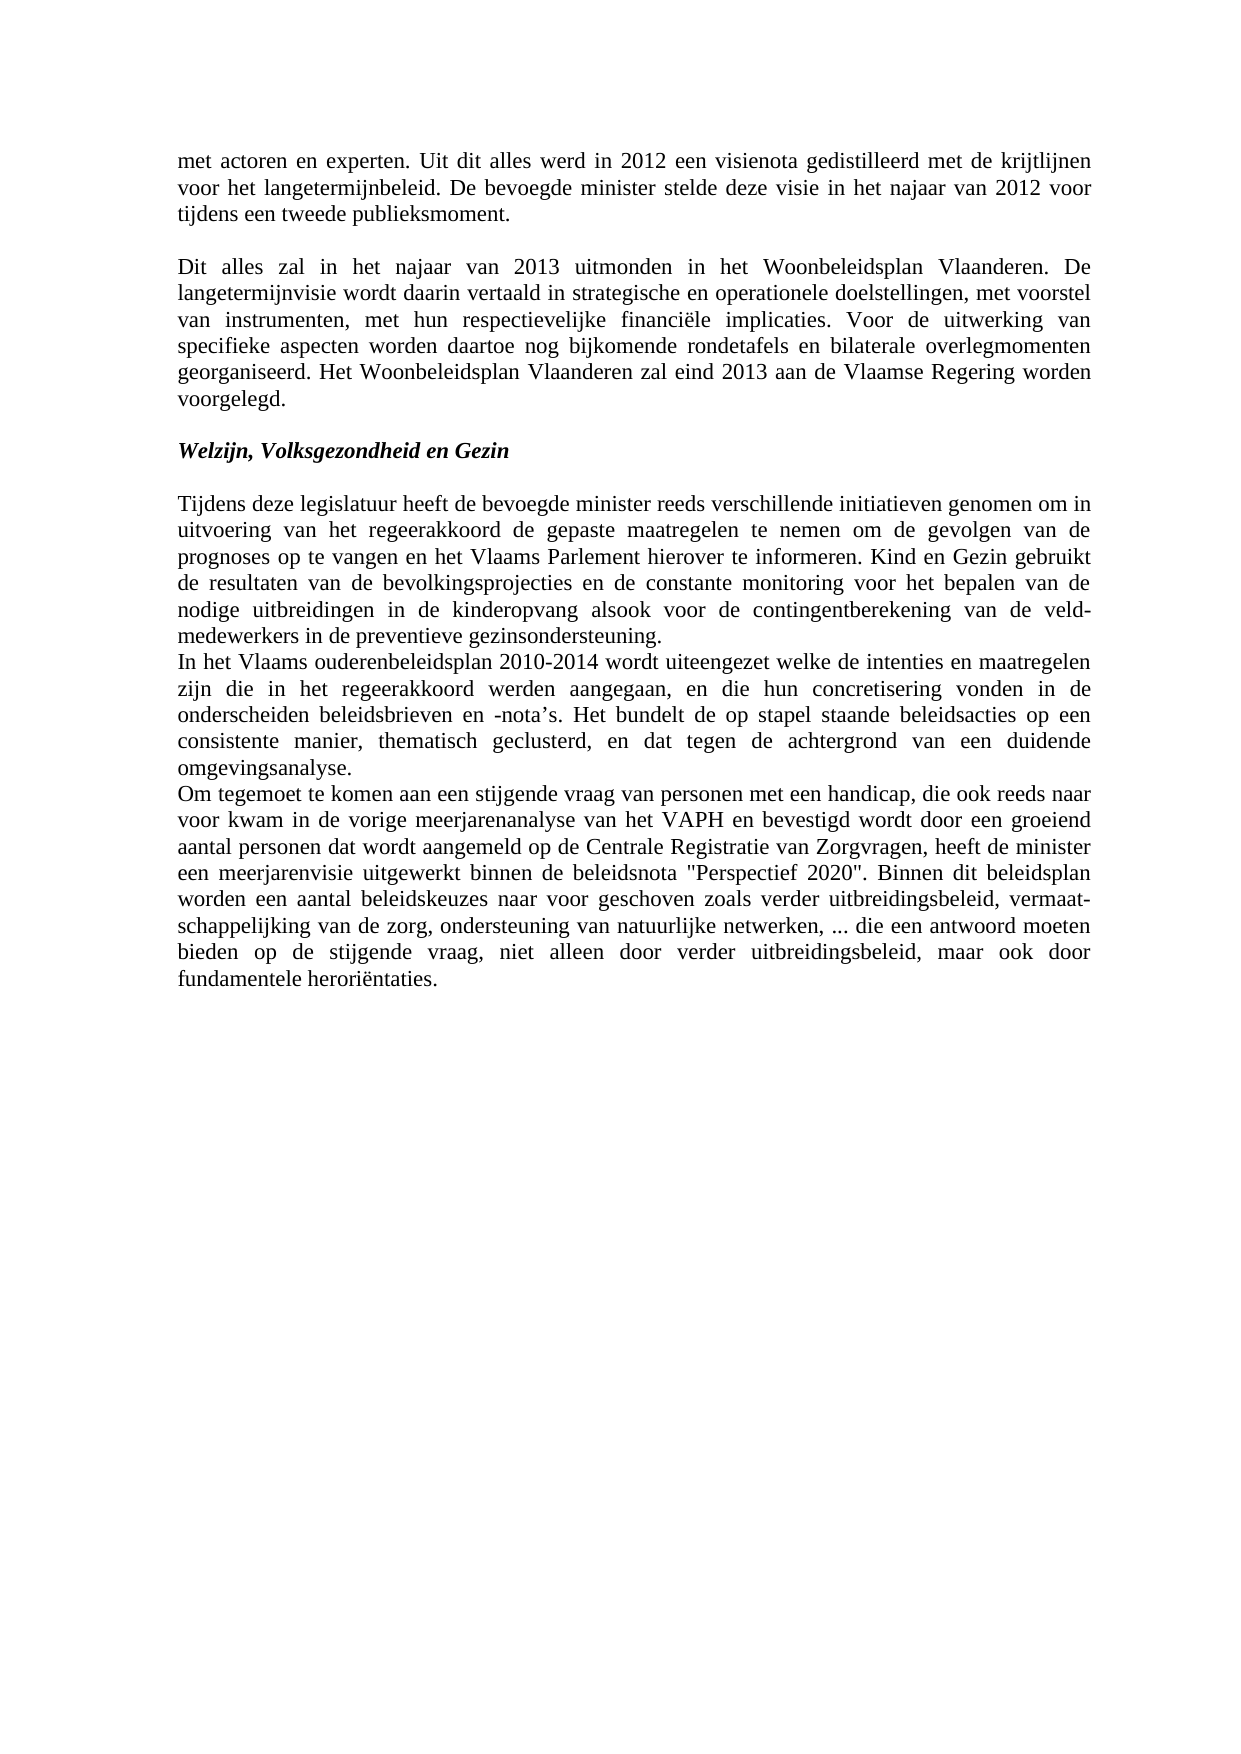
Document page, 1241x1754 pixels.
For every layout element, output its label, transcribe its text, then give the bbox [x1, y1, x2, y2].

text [177, 148, 1093, 227]
text Tijdens deze legislatuur heeft de bevoegde minister reeds verschillende initiatieven genomen om in uitvoering van het regeerakkoord de gepaste maatregelen te nemen om de gevolgen van de prognoses op te vangen en het Vlaams Parlement hierover te informeren. Kind en Gezin gebruikt de resultaten van de bevolkingsprojecties en de constante monitoring voor het bepalen van de nodige uitbreidingen in de kinderopvang alsook voor de contingentberekening van de veld-medewerkers in de preventieve gezinsondersteuning. [177, 490, 1093, 648]
text Om tegemoet te komen aan een stijgende vraag van personen met een handicap, die ook reeds naar voor kwam in de vorige meerjarenanalyse van het VAPH en bevestigd wordt door een groeiend aantal personen dat wordt aangemeld op de Centrale Registratie van Zorgvragen, heeft de minister een meerjarenvisie uitgewerkt binnen de beleidsnota "Perspectief 2020". Binnen dit beleidsplan worden een aantal beleidskeuzes naar voor geschoven zoals verder uitbreidingsbeleid, vermaat-schappelijking van de zorg, ondersteuning van natuurlijke netwerken, ... die een antwoord moeten bieden op de stijgende vraag, niet alleen door verder uitbreidingsbeleid, maar ook door fundamentele heroriëntaties. [177, 780, 1093, 991]
text Welzijn, Volksgezondheid en Gezin [177, 437, 1093, 464]
text In het Vlaams ouderenbeleidsplan 2010-2014 wordt uiteengezet welke de intenties en maatregelen zijn die in het regeerakkoord werden aangegaan, en die hun concretisering vonden in de onderscheiden beleidsbrieven en -nota’s. Het bundelt de op stapel staande beleidsacties op een consistente manier, thematisch geclusterd, en dat tegen de achtergrond van een duidende omgevingsanalyse. [177, 648, 1093, 780]
text Dit alles zal in het najaar van 2013 uitmonden in het Woonbeleidsplan Vlaanderen. De langetermijnvisie wordt daarin vertaald in strategische en operationele doelstellingen, met voorstel van instrumenten, met hun respectievelijke financiële implicaties. Voor de uitwerking van specifieke aspecten worden daartoe nog bijkomende rondetafels en bilaterale overlegmomenten georganiseerd. Het Woonbeleidsplan Vlaanderen zal eind 2013 aan de Vlaamse Regering worden voorgelegd. [177, 253, 1093, 411]
